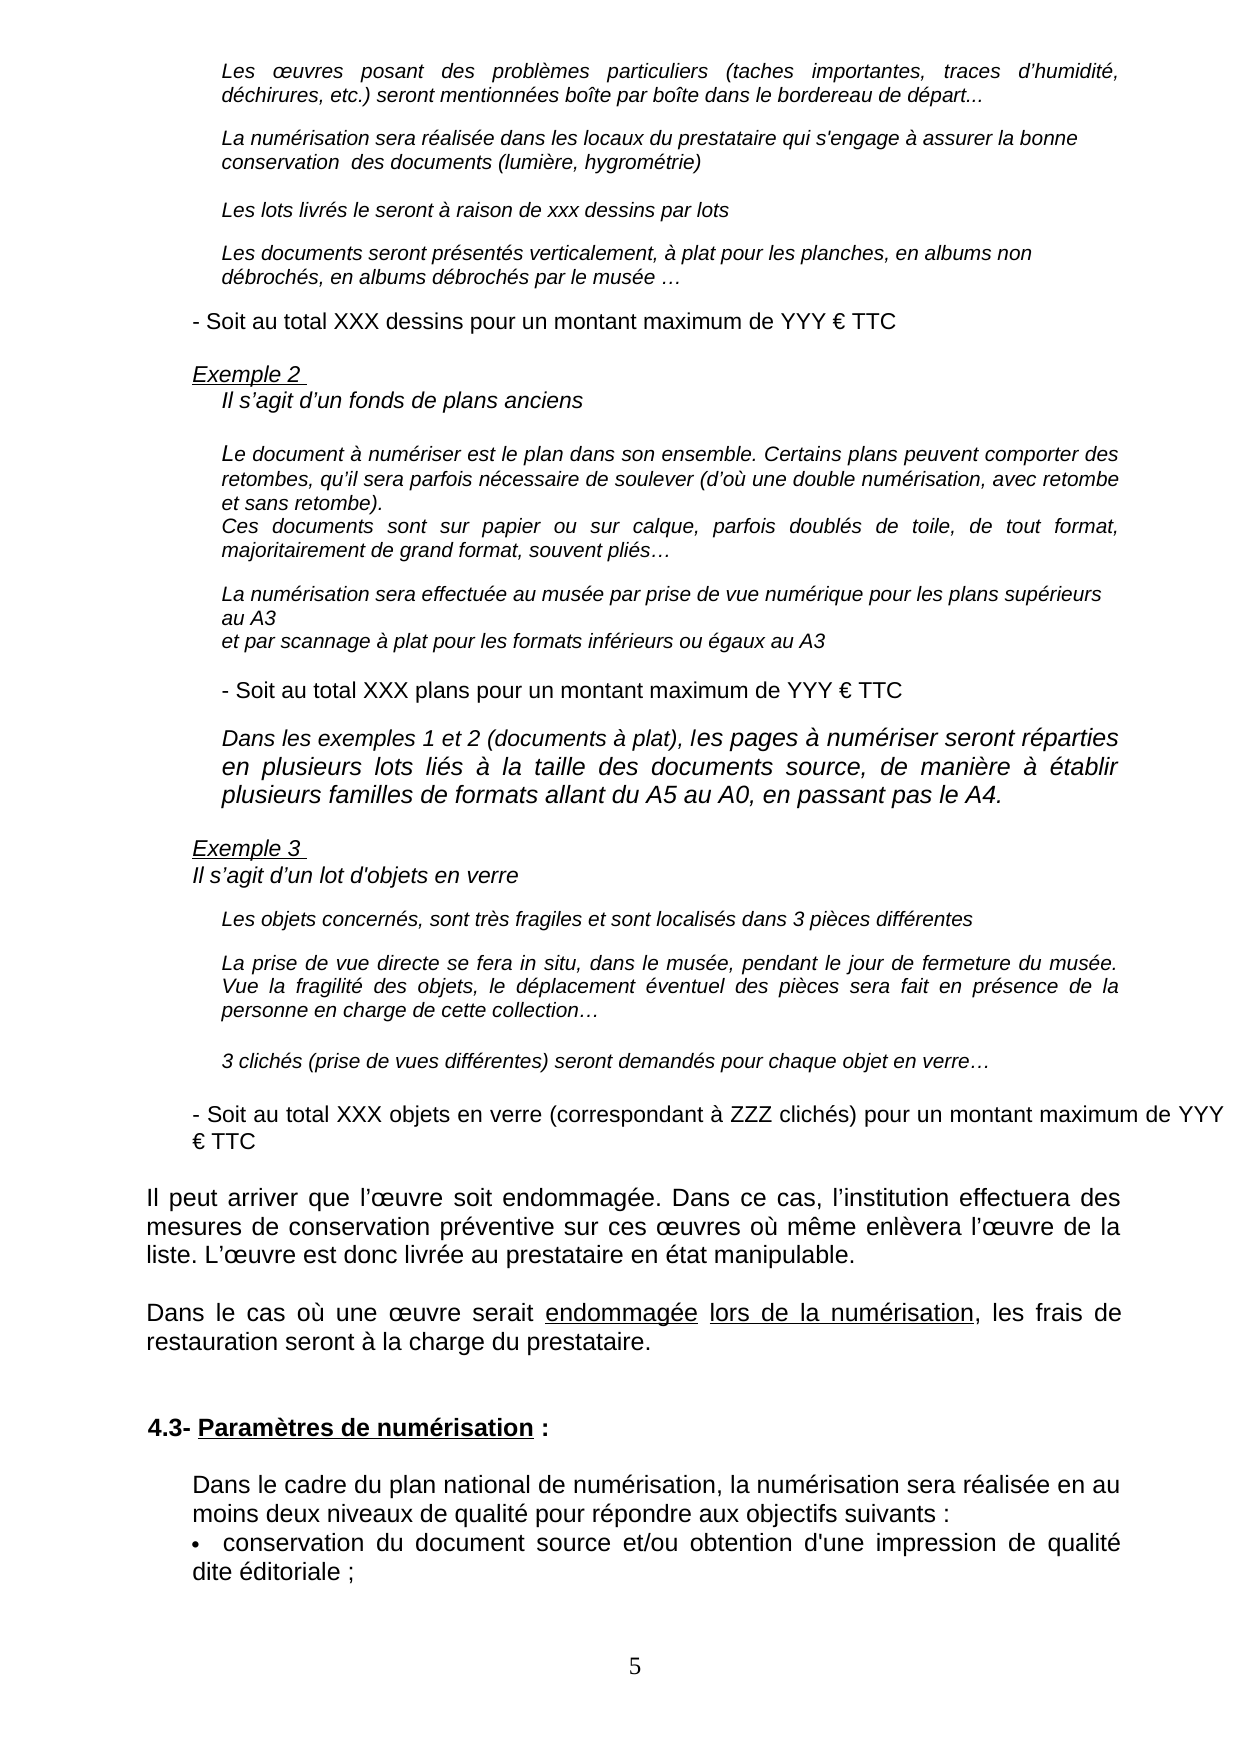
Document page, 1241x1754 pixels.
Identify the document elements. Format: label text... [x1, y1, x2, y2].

text 3 clichés (prise de vues différentes) seront demandés pour chaque objet en verre… [221, 1048, 1122, 1072]
text Dans le cas où une œuvre serait endommagée lors de la numérisation, les frais de restauration seront à la charge du prestataire. [146, 1298, 1122, 1355]
text Dans le cadre du plan national de numérisation, la numérisation sera réalisée en au moins deux niveaux de qualité pour répondre aux objectifs suivants : [192, 1470, 1122, 1528]
text Il s’agit d’un lot d'objets en verre [192, 862, 1122, 888]
text Dans les exemples 1 et 2 (documents à plat), les pages à numériser seront réparties en plusieurs lots liés à la taille des documents source, de manière à établir plusieurs familles de formats allant du A5 au A0, en passant pas le A4. [222, 723, 1122, 809]
text La prise de vue directe se fera in situ, dans le musée, pendant le jour de fermeture du musée. Vue la fragilité des objets, le déplacement éventuel des pièces sera fait en présence de la personne en charge de cette collection… [221, 950, 1122, 1022]
text - Soit au total XXX objets en verre (correspondant à ZZZ clichés) pour un montant maximum de YYY € TTC [192, 1101, 1226, 1154]
text - Soit au total XXX plans pour un montant maximum de YYY € TTC [221, 677, 1122, 703]
text Exemple 2 [192, 361, 1122, 387]
text Exemple 3 [192, 835, 1122, 862]
text Il s’agit d’un fonds de plans anciens [221, 387, 1122, 414]
list conservation du document source et/ou obtention d'une impression de qualité dite éditoriale ; [192, 1528, 1122, 1585]
text Le document à numériser est le plan dans son ensemble. Certains plans peuvent comporter des retombes, qu’il sera parfois nécessaire de soulever (d’où une double numérisation, avec retombe et sans retombe). [221, 440, 1122, 514]
text et par scannage à plat pour les formats inférieurs ou égaux au A3 [221, 629, 1122, 653]
text Ces documents sont sur papier ou sur calque, parfois doublés de toile, de tout format, majoritairement de grand format, souvent pliés… [221, 514, 1122, 562]
text - Soit au total XXX dessins pour un montant maximum de YYY € TTC [192, 308, 1122, 334]
text Les lots livrés le seront à raison de xxx dessins par lots [221, 198, 1122, 222]
text La numérisation sera réalisée dans les locaux du prestataire qui s'engage à assurer la bonne conservation des documents (lumière, hygrométrie) [221, 126, 1122, 174]
text 4.3- Paramètres de numérisation : [148, 1413, 1122, 1441]
text Les objets concernés, sont très fragiles et sont localisés dans 3 pièces différentes [221, 907, 1122, 931]
text Il peut arriver que l’œuvre soit endommagée. Dans ce cas, l’institution effectuera des mesures de conservation préventive sur ces œuvres où même enlèvera l’œuvre de la liste. L’œuvre est donc livrée au prestataire en état manipulable. [146, 1183, 1122, 1269]
text Les documents seront présentés verticalement, à plat pour les planches, en albums non débrochés, en albums débrochés par le musée … [221, 241, 1122, 289]
text Les œuvres posant des problèmes particuliers (taches importantes, traces d’humidité, déchirures, etc.) seront mentionnées boîte par boîte dans le bordereau de départ... [221, 59, 1122, 107]
text La numérisation sera effectuée au musée par prise de vue numérique pour les plans supérieurs au A3 [221, 581, 1122, 629]
